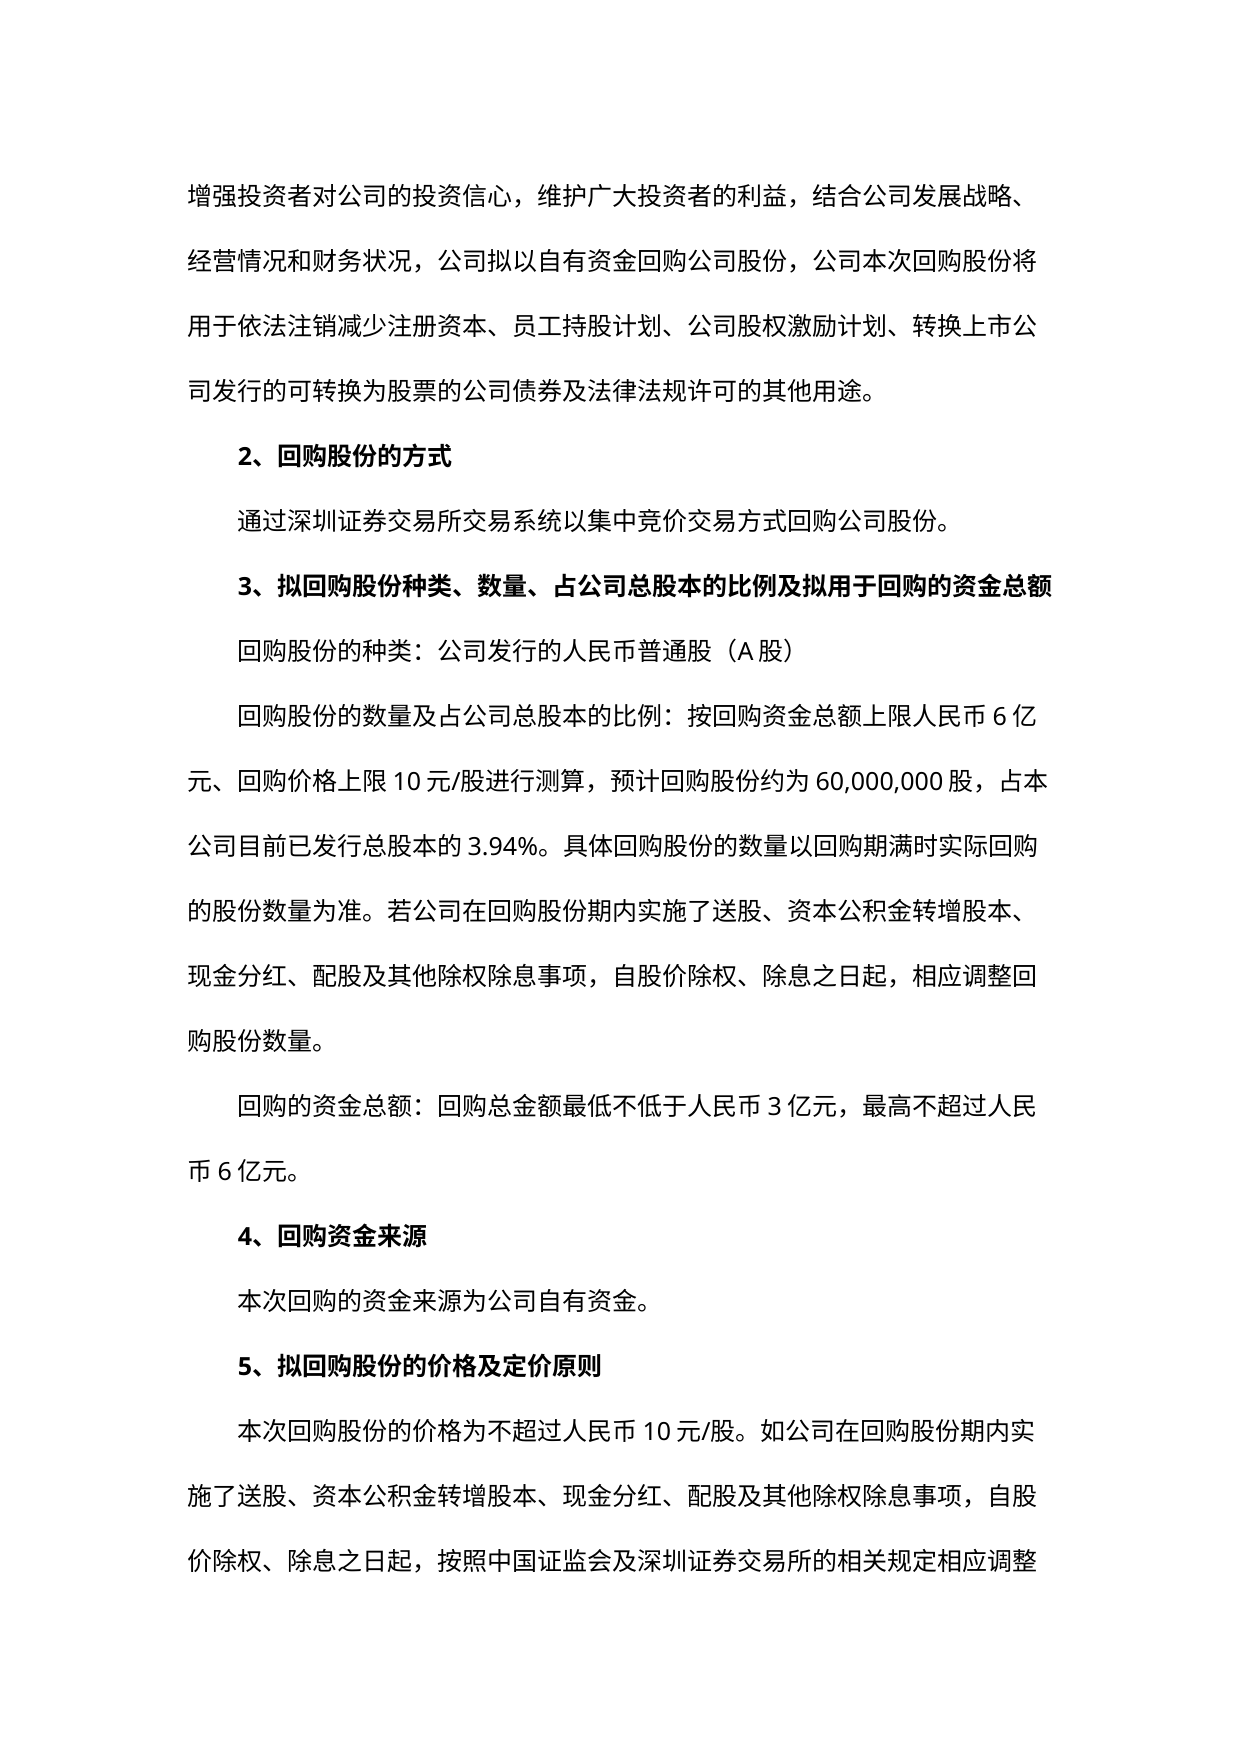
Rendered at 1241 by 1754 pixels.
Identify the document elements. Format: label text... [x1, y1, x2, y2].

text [187, 162, 1053, 422]
text 通过深圳证券交易所交易系统以集中竞价交易方式回购公司股份。 [187, 487, 1053, 552]
text 5、拟回购股份的价格及定价原则 [187, 1332, 1053, 1397]
text 4、回购资金来源 [187, 1202, 1053, 1267]
text 回购的资金总额：回购总金额最低不低于人民币3亿元，最高不超过人民币6亿元。 [187, 1072, 1053, 1202]
text 回购股份的种类：公司发行的人民币普通股（A股） [187, 617, 1053, 682]
text 回购股份的数量及占公司总股本的比例：按回购资金总额上限人民币6亿元、回购价格上限10元/股进行测算，预计回购股份约为60,000,000股，占本公司目前已发行总股本的3.94%。具体回购股份的数量以回购期满时实际回购的股份数量为准。若公司在回购股份期内实施了送股、资本公积金转增股本、现金分红、配股及其他除权除息事项，自股价除权、除息之日起，相应调整回购股份数量。 [187, 682, 1053, 1072]
text 3、拟回购股份种类、数量、占公司总股本的比例及拟用于回购的资金总额 [187, 552, 1053, 617]
text 本次回购的资金来源为公司自有资金。 [187, 1267, 1053, 1332]
text 2、回购股份的方式 [187, 422, 1053, 487]
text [187, 1397, 1053, 1592]
